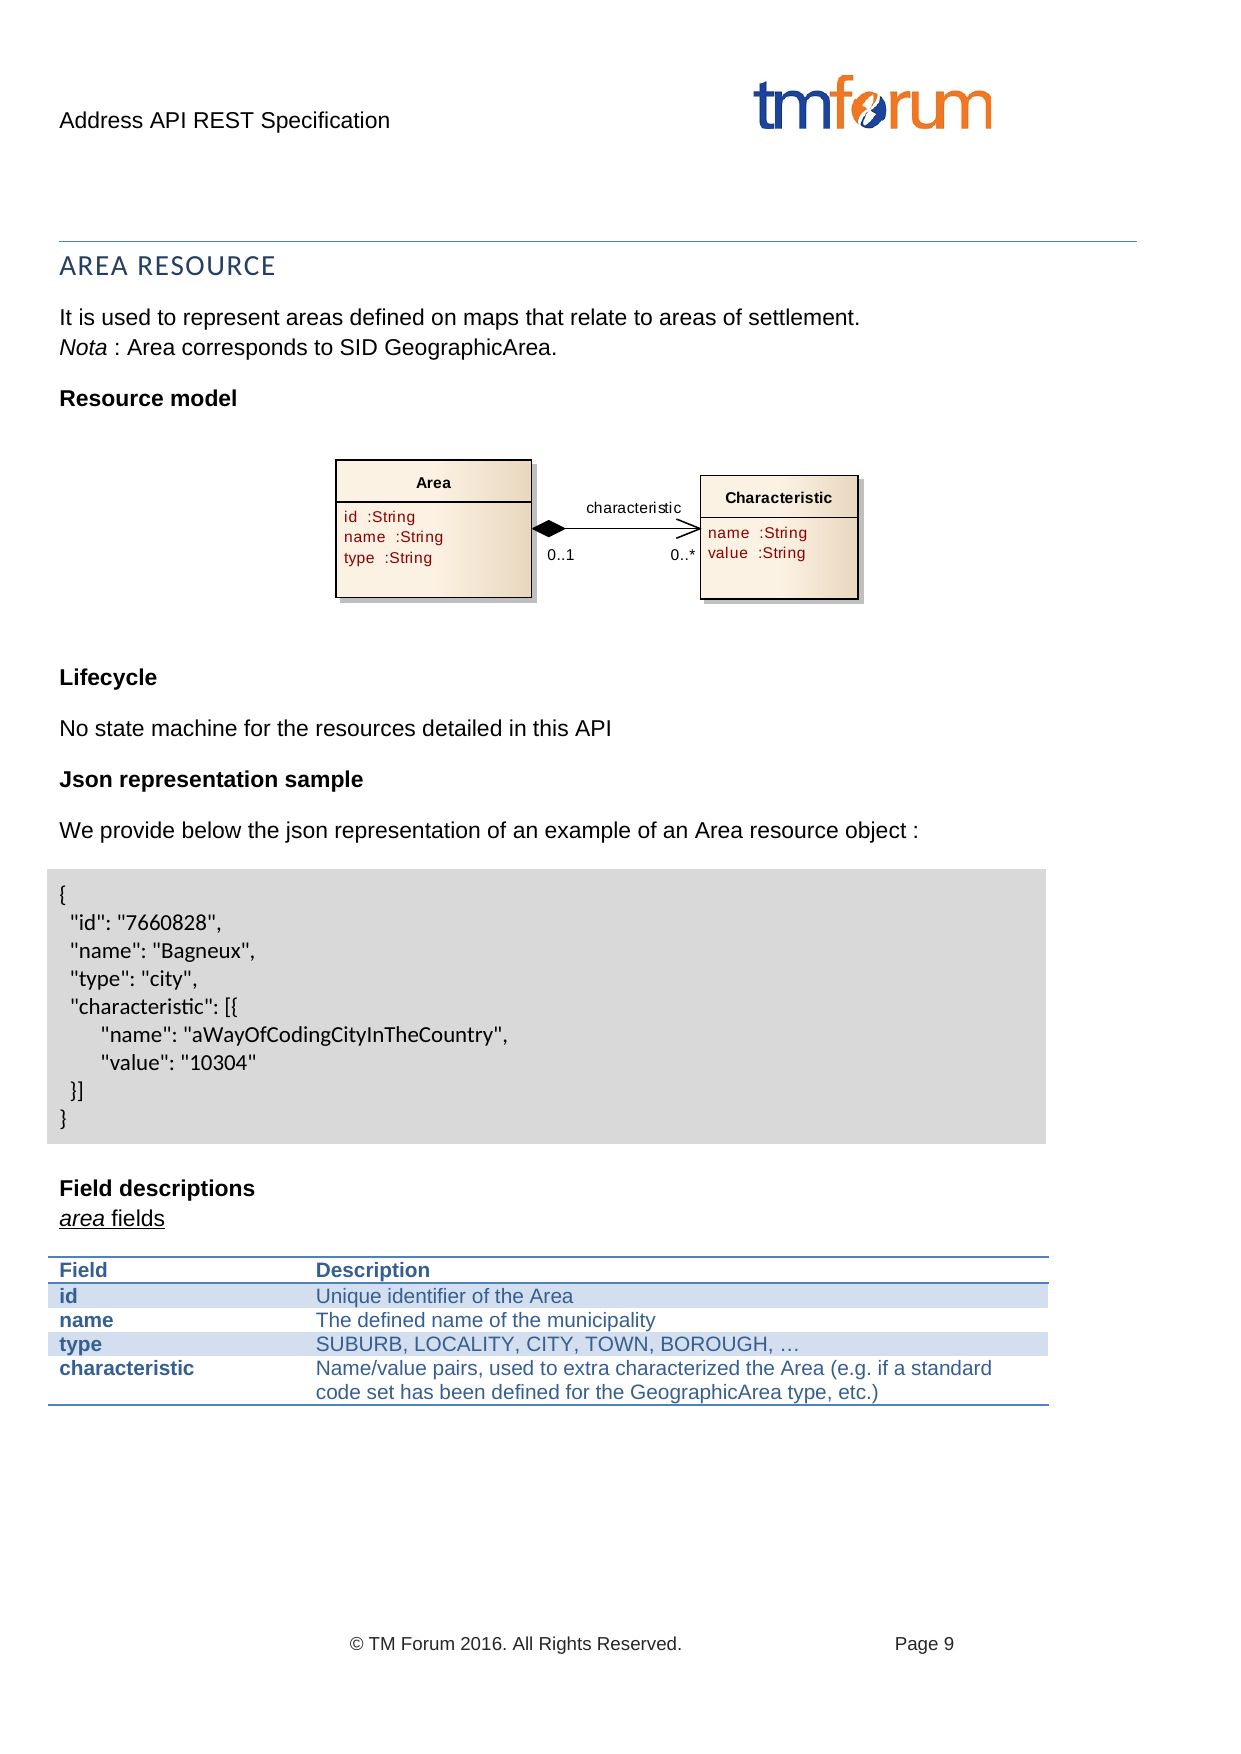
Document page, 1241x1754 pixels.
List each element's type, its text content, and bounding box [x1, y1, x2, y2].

table_header { "id": "7660828", "name": "Bagneux", "type": "city", "characteristic": [{ "name": "aWayOfCodingCityInTheCountry", "value": "10304" }] } [47, 869, 1046, 1144]
table_cell id [48, 1284, 304, 1308]
table_header Description [304, 1258, 1048, 1282]
table_header Field [48, 1258, 304, 1282]
table_cell characteristic [48, 1356, 304, 1404]
table_cell name [48, 1308, 304, 1332]
text Json representation sample [59, 766, 1137, 793]
text Lifecycle [59, 664, 1137, 691]
text It is used to represent areas defined on maps that relate to areas of settlement. Nota : Area corresponds to SID GeographicArea. [59, 304, 1137, 361]
subtitle AREA resource [59, 242, 1137, 282]
table_cell type [48, 1332, 304, 1356]
table_cell SUBURB, LOCALITY, CITY, TOWN, BOROUGH, … [304, 1332, 1048, 1356]
text Field descriptions [59, 1175, 1137, 1201]
table_cell Unique identifier of the Area [304, 1284, 1048, 1308]
picture [753, 75, 992, 129]
text area fields [59, 1205, 1137, 1231]
table_cell The defined name of the municipality [304, 1308, 1048, 1332]
table_cell Name/value pairs, used to extra characterized the Area (e.g. if a standard code set has been defined for the GeographicArea type, etc.) [304, 1356, 1048, 1404]
text Resource model [59, 385, 1137, 412]
text No state machine for the resources detailed in this API [59, 715, 1137, 742]
text We provide below the json representation of an example of an Area resource object : [59, 817, 1137, 844]
